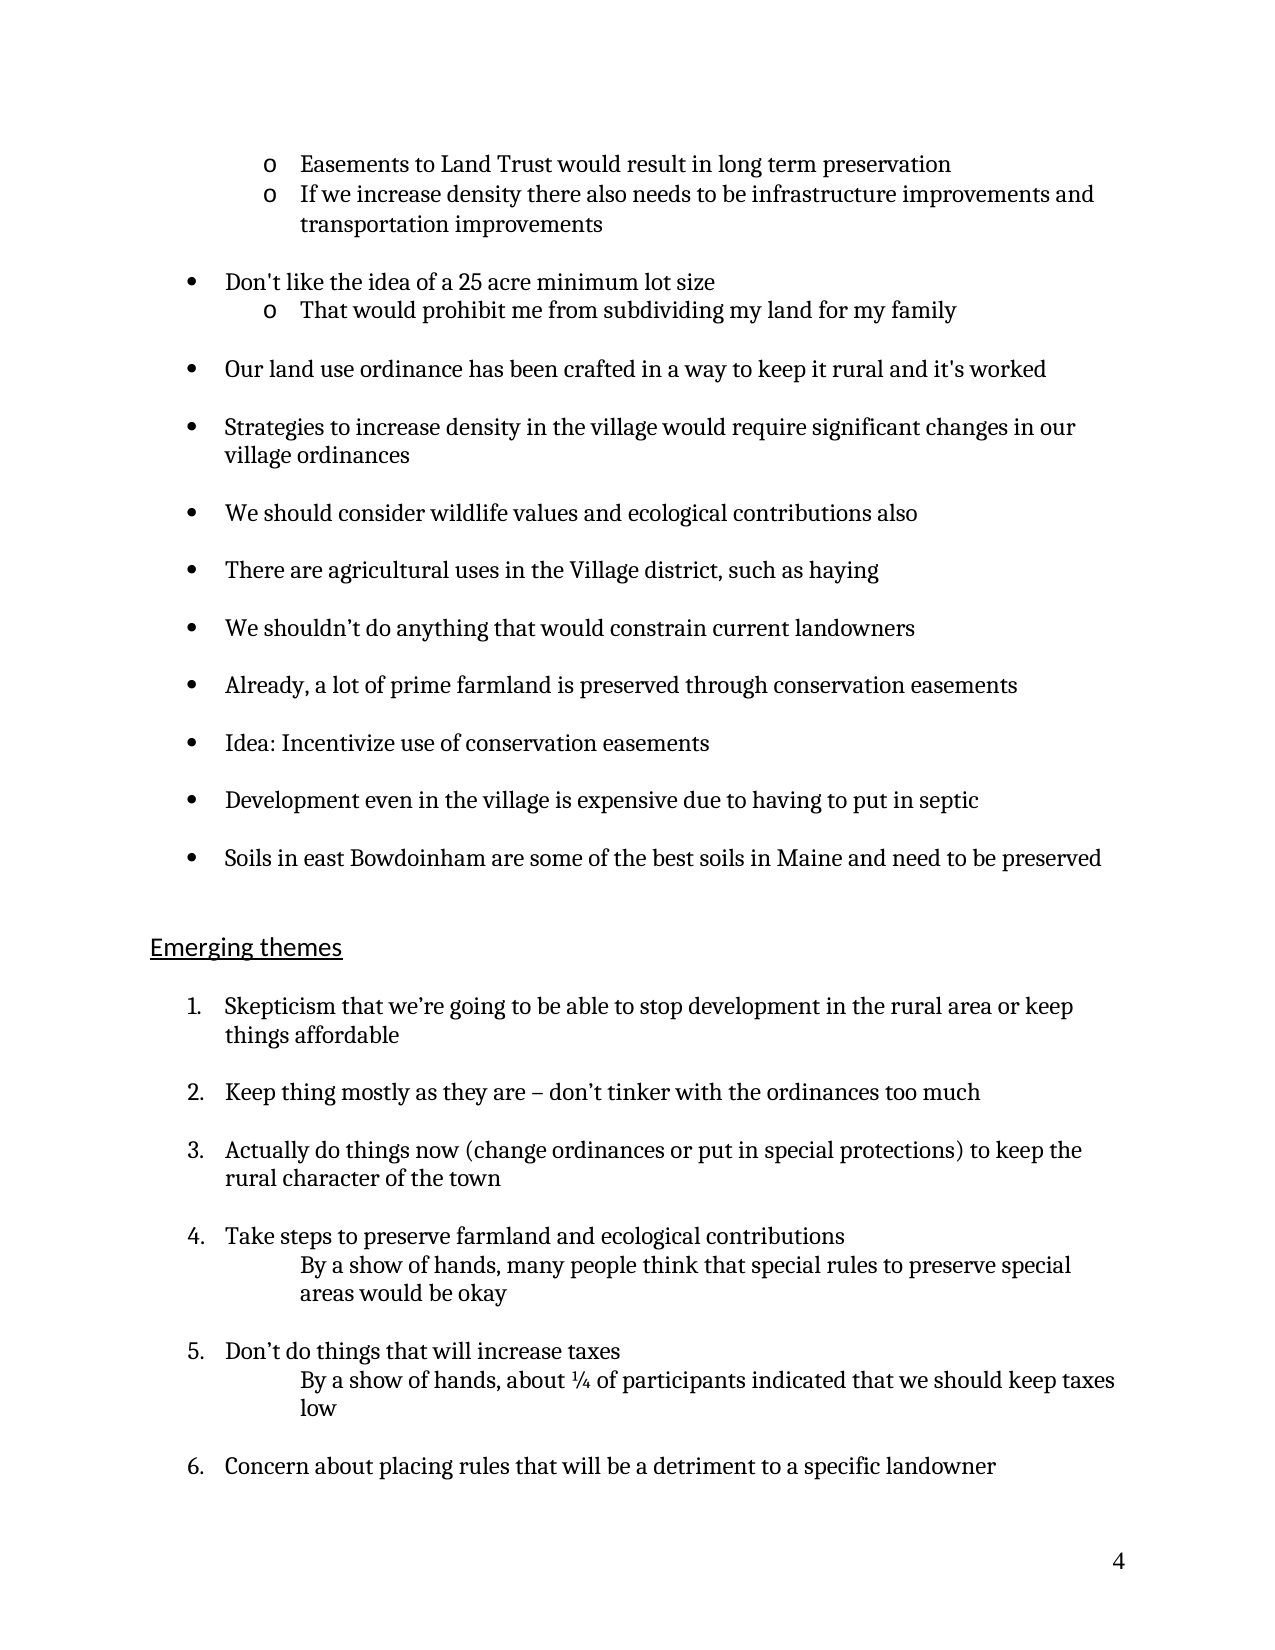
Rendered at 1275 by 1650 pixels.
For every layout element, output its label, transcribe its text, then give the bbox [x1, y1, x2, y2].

list Soils in east Bowdoinham are some of the best soils in Maine and need to be preserved [187, 844, 1125, 872]
list We should consider wildlife values and ecological contributions also [187, 499, 1125, 527]
list Already, a lot of prime farmland is preserved through conservation easements [187, 671, 1125, 700]
list Development even in the village is expensive due to having to put in septic [187, 786, 1125, 815]
list We shouldn’t do anything that would constrain current landowners [187, 614, 1125, 642]
list Idea: Incentivize use of conservation easements [187, 729, 1125, 757]
list Keep thing mostly as they are – don’t tinker with the ordinances too much [187, 1078, 1125, 1107]
list Don’t do things that will increase taxes [187, 1337, 1125, 1366]
list That would prohibit me from subdividing my land for my family [262, 296, 1125, 326]
text By a show of hands, many people think that special rules to preserve special areas would be okay [300, 1251, 1125, 1308]
list Take steps to preserve farmland and ecological contributions [187, 1222, 1125, 1251]
list If we increase density there also needs to be infrastructure improvements and transportation improvements [262, 180, 1125, 239]
list Don't like the idea of a 25 acre minimum lot size [187, 267, 1125, 296]
list Strategies to increase density in the village would require significant changes in our village ordinances [187, 412, 1125, 470]
text By a show of hands, about ¼ of participants indicated that we should keep taxes low [300, 1366, 1125, 1423]
list Skepticism that we’re going to be able to stop development in the rural area or keep things affordable [187, 992, 1125, 1049]
list Concern about placing rules that will be a detriment to a specific landowner [187, 1452, 1125, 1481]
list There are agricultural uses in the Village district, such as haying [187, 556, 1125, 585]
list Our land use ordinance has been crafted in a way to keep it rural and it's worked [187, 355, 1125, 384]
list Actually do things now (change ordinances or put in special protections) to keep the rural character of the town [187, 1136, 1125, 1193]
list Easements to Land Trust would result in long term preservation [262, 150, 1125, 180]
subtitle Emerging themes [150, 930, 1125, 963]
